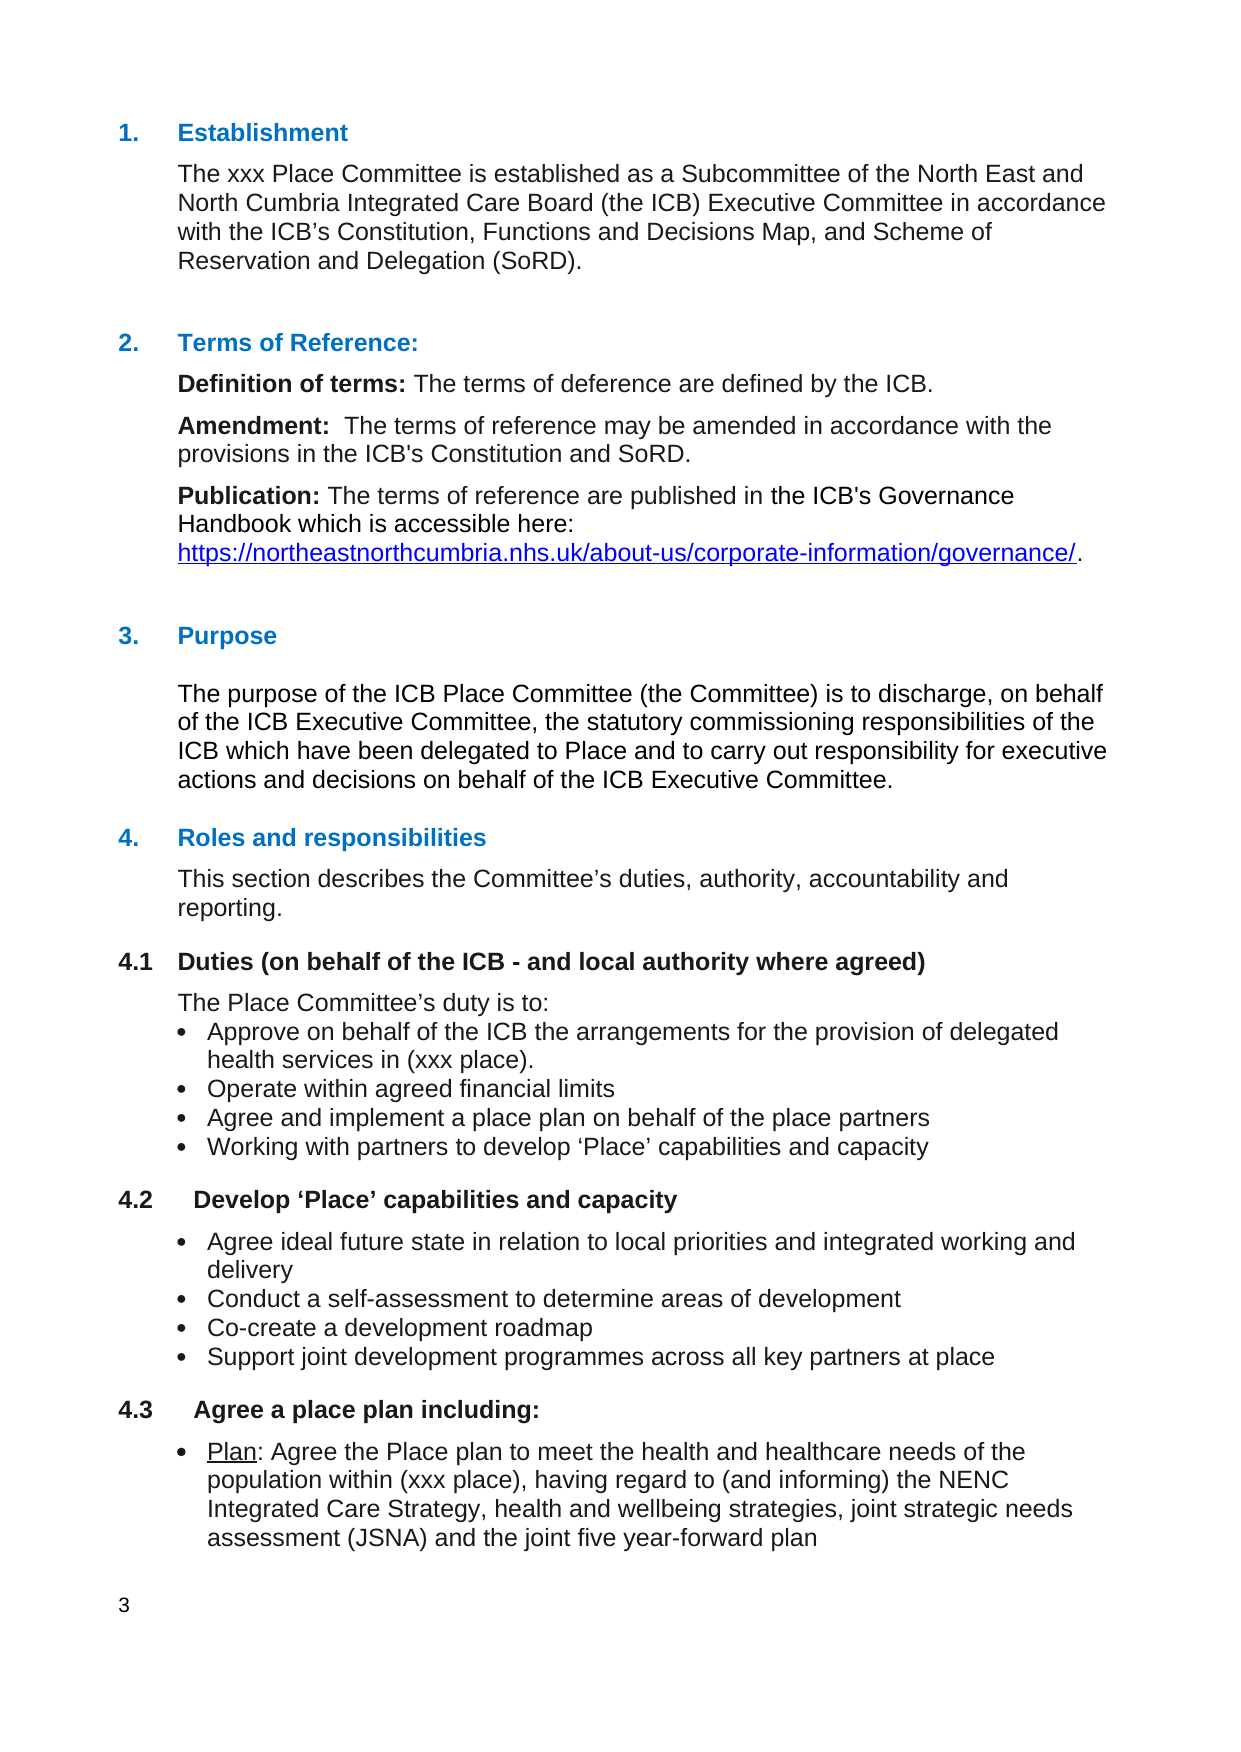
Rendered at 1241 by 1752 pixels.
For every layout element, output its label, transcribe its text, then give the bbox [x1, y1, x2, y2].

text This section describes the Committee’s duties, authority, accountability and reporting. [177, 864, 1122, 921]
text Approve on behalf of the ICB the arrangements for the provision of delegated health services in (xxx place). [177, 1016, 1122, 1074]
text The purpose of the ICB Place Committee (the Committee) is to discharge, on behalf of the ICB Executive Committee, the statutory commissioning responsibilities of the ICB which have been delegated to Place and to carry out responsibility for executive actions and decisions on behalf of the ICB Executive Committee. [177, 678, 1122, 793]
text Agree ideal future state in relation to local priorities and integrated working and delivery [177, 1226, 1122, 1284]
subtitle Purpose [118, 621, 1122, 649]
text Amendment: The terms of reference may be amended in accordance with the provisions in the ICB's Constitution and SoRD. [177, 411, 1122, 468]
text Working with partners to develop ‘Place’ capabilities and capacity [177, 1131, 1122, 1160]
text Conduct a self-assessment to determine areas of development [177, 1284, 1122, 1313]
subtitle Roles and responsibilities [118, 823, 1122, 851]
text Support joint development programmes across all key partners at place [177, 1341, 1122, 1370]
text Plan: Agree the Place plan to meet the health and healthcare needs of the population within (xxx place), having regard to (and informing) the NENC Integrated Care Strategy, health and wellbeing strategies, joint strategic needs assessment (JSNA) and the joint five year-forward plan [177, 1436, 1122, 1551]
text The Place Committee’s duty is to: [177, 988, 1122, 1016]
text Definition of terms: The terms of deference are defined by the ICB. [177, 369, 1122, 398]
subtitle 4.3 Agree a place plan including: [118, 1395, 1122, 1424]
text Co-create a development roadmap [177, 1313, 1122, 1341]
text Agree and implement a place plan on behalf of the place partners [177, 1103, 1122, 1131]
subtitle Establishment [118, 118, 1122, 147]
subtitle 4.2 Develop ‘Place’ capabilities and capacity [118, 1185, 1122, 1214]
text The xxx Place Committee is established as a Subcommittee of the North East and North Cumbria Integrated Care Board (the ICB) Executive Committee in accordance with the ICB’s Constitution, Functions and Decisions Map, and Scheme of Reservation and Delegation (SoRD). [177, 159, 1122, 274]
subtitle Terms of Reference: [118, 328, 1122, 357]
text Publication: The terms of reference are published in the ICB's Governance Handbook which is accessible here: https://northeastnorthcumbria.nhs.uk/about-us/corporate-information/governance/. [177, 481, 1122, 567]
subtitle 4.1 Duties (on behalf of the ICB - and local authority where agreed) [118, 946, 1122, 975]
text Operate within agreed financial limits [177, 1074, 1122, 1103]
